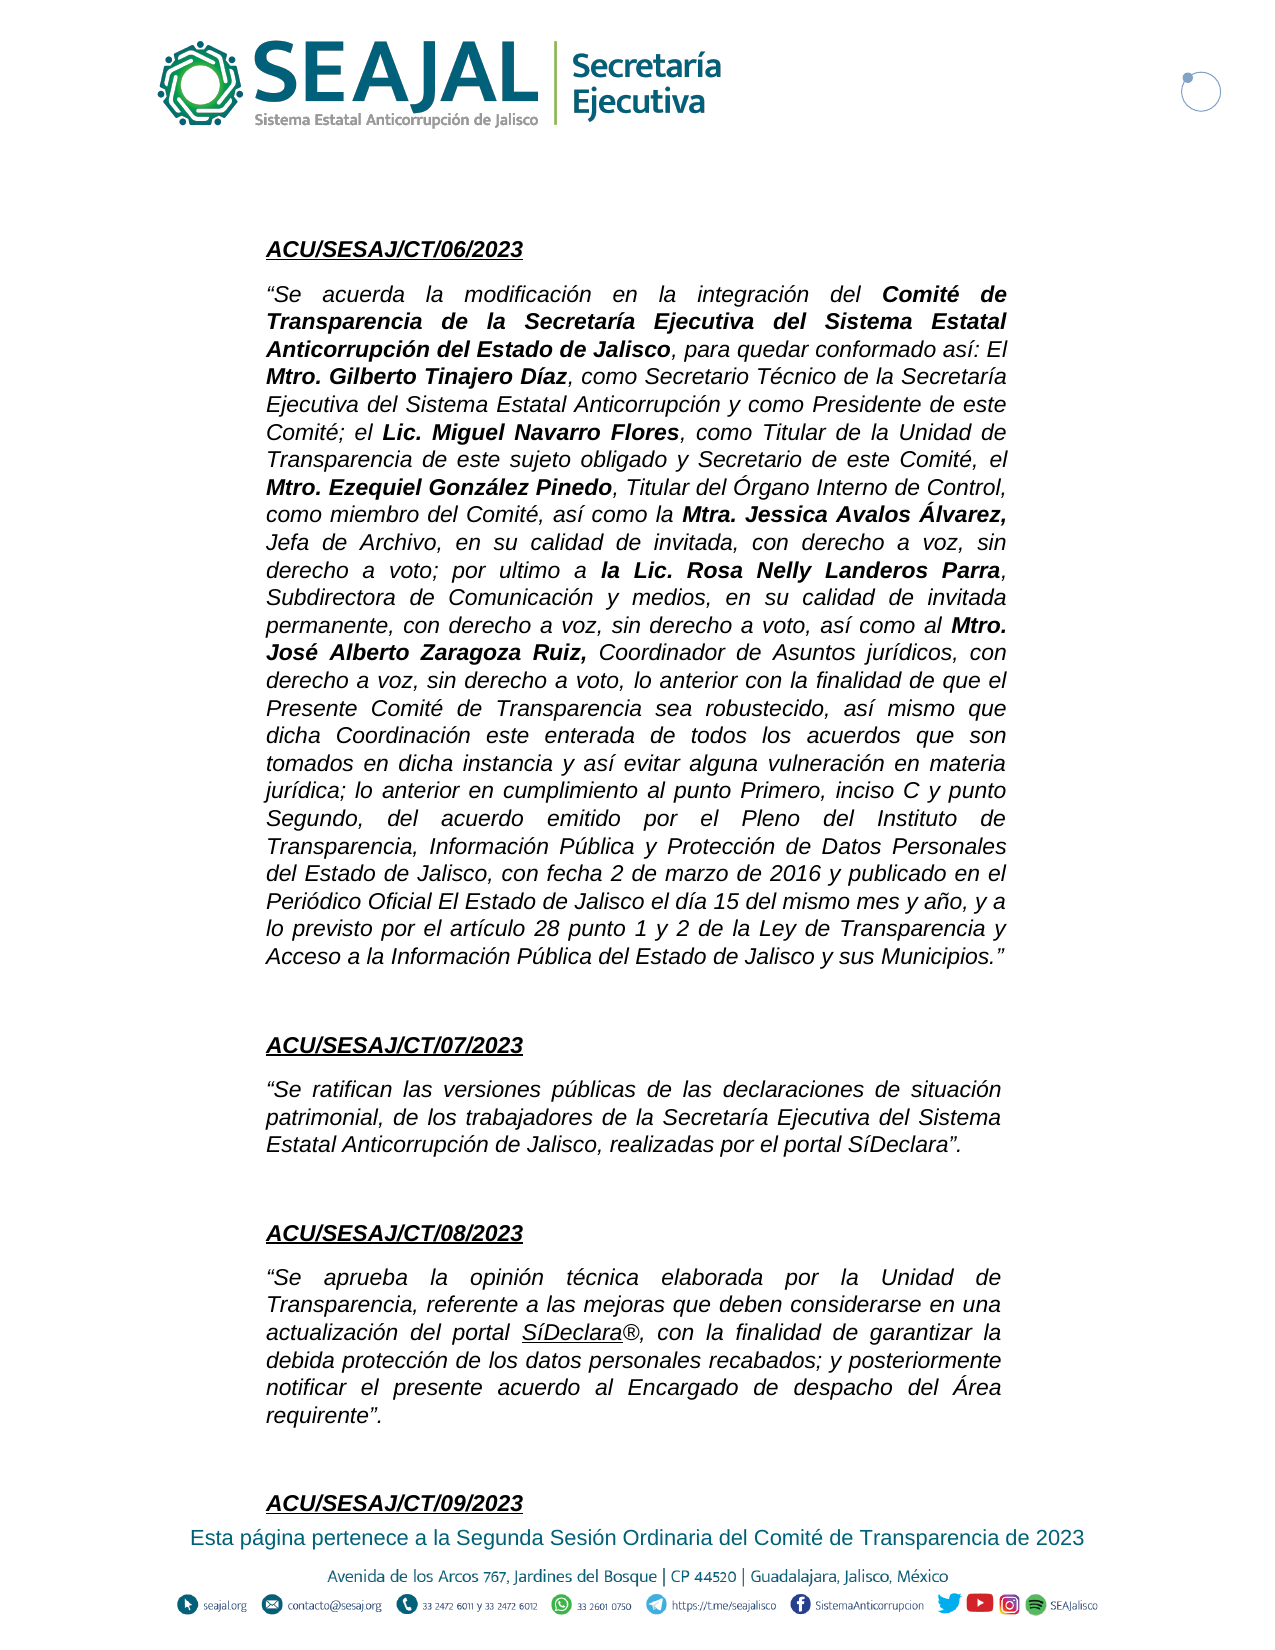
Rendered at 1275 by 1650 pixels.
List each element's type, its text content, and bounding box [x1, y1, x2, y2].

text ACU/SESAJ/CT/06/2023 [192, 236, 1009, 263]
picture [147, 26, 734, 139]
text “Se acuerda la modificación en la integración del Comité de Transparencia de la Secretaría Ejecutiva del Sistema Estatal Anticorrupción del Estado de Jalisco, para quedar conformado así: El Mtro. Gilberto Tinajero Díaz, como Secretario Técnico de la Secretaría Ejecutiva del Sistema Estatal Anticorrupción y como Presidente de este Comité; el Lic. Miguel Navarro Flores, como Titular de la Unidad de Transparencia de este sujeto obligado y Secretario de este Comité, el Mtro. Ezequiel González Pinedo, Titular del Órgano Interno de Control, como miembro del Comité, así como la Mtra. Jessica Avalos Álvarez, Jefa de Archivo, en su calidad de invitada, con derecho a voz, sin derecho a voto; por ultimo a la Lic. Rosa Nelly Landeros Parra, Subdirectora de Comunicación y medios, en su calidad de invitada permanente, con derecho a voz, sin derecho a voto, así como al Mtro. José Alberto Zaragoza Ruiz, Coordinador de Asuntos jurídicos, con derecho a voz, sin derecho a voto, lo anterior con la finalidad de que el Presente Comité de Transparencia sea robustecido, así mismo que dicha Coordinación este enterada de todos los acuerdos que son tomados en dicha instancia y así evitar alguna vulneración en materia jurídica; lo anterior en cumplimiento al punto Primero, inciso C y punto Segundo, del acuerdo emitido por el Pleno del Instituto de Transparencia, Información Pública y Protección de Datos Personales del Estado de Jalisco, con fecha 2 de marzo de 2016 y publicado en el Periódico Oficial El Estado de Jalisco el día 15 del mismo mes y año, y a lo previsto por el artículo 28 punto 1 y 2 de la Ley de Transparencia y Acceso a la Información Pública del Estado de Jalisco y sus Municipios.” [266, 281, 1009, 969]
text ACU/SESAJ/CT/09/2023 [192, 1490, 1009, 1517]
text ACU/SESAJ/CT/08/2023 [192, 1219, 1009, 1246]
text “Se ratifican las versiones públicas de las declaraciones de situación patrimonial, de los trabajadores de la Secretaría Ejecutiva del Sistema Estatal Anticorrupción de Jalisco, realizadas por el portal SíDeclara”. [266, 1076, 1004, 1157]
text ACU/SESAJ/CT/07/2023 [192, 1032, 1009, 1058]
text “Se aprueba la opinión técnica elaborada por la Unidad de Transparencia, referente a las mejoras que deben considerarse en una actualización del portal SíDeclara®, con la finalidad de garantizar la debida protección de los datos personales recabados; y posteriormente notificar el presente acuerdo al Encargado de despacho del Área requirente”. [266, 1264, 1004, 1428]
picture [177, 1533, 1098, 1635]
